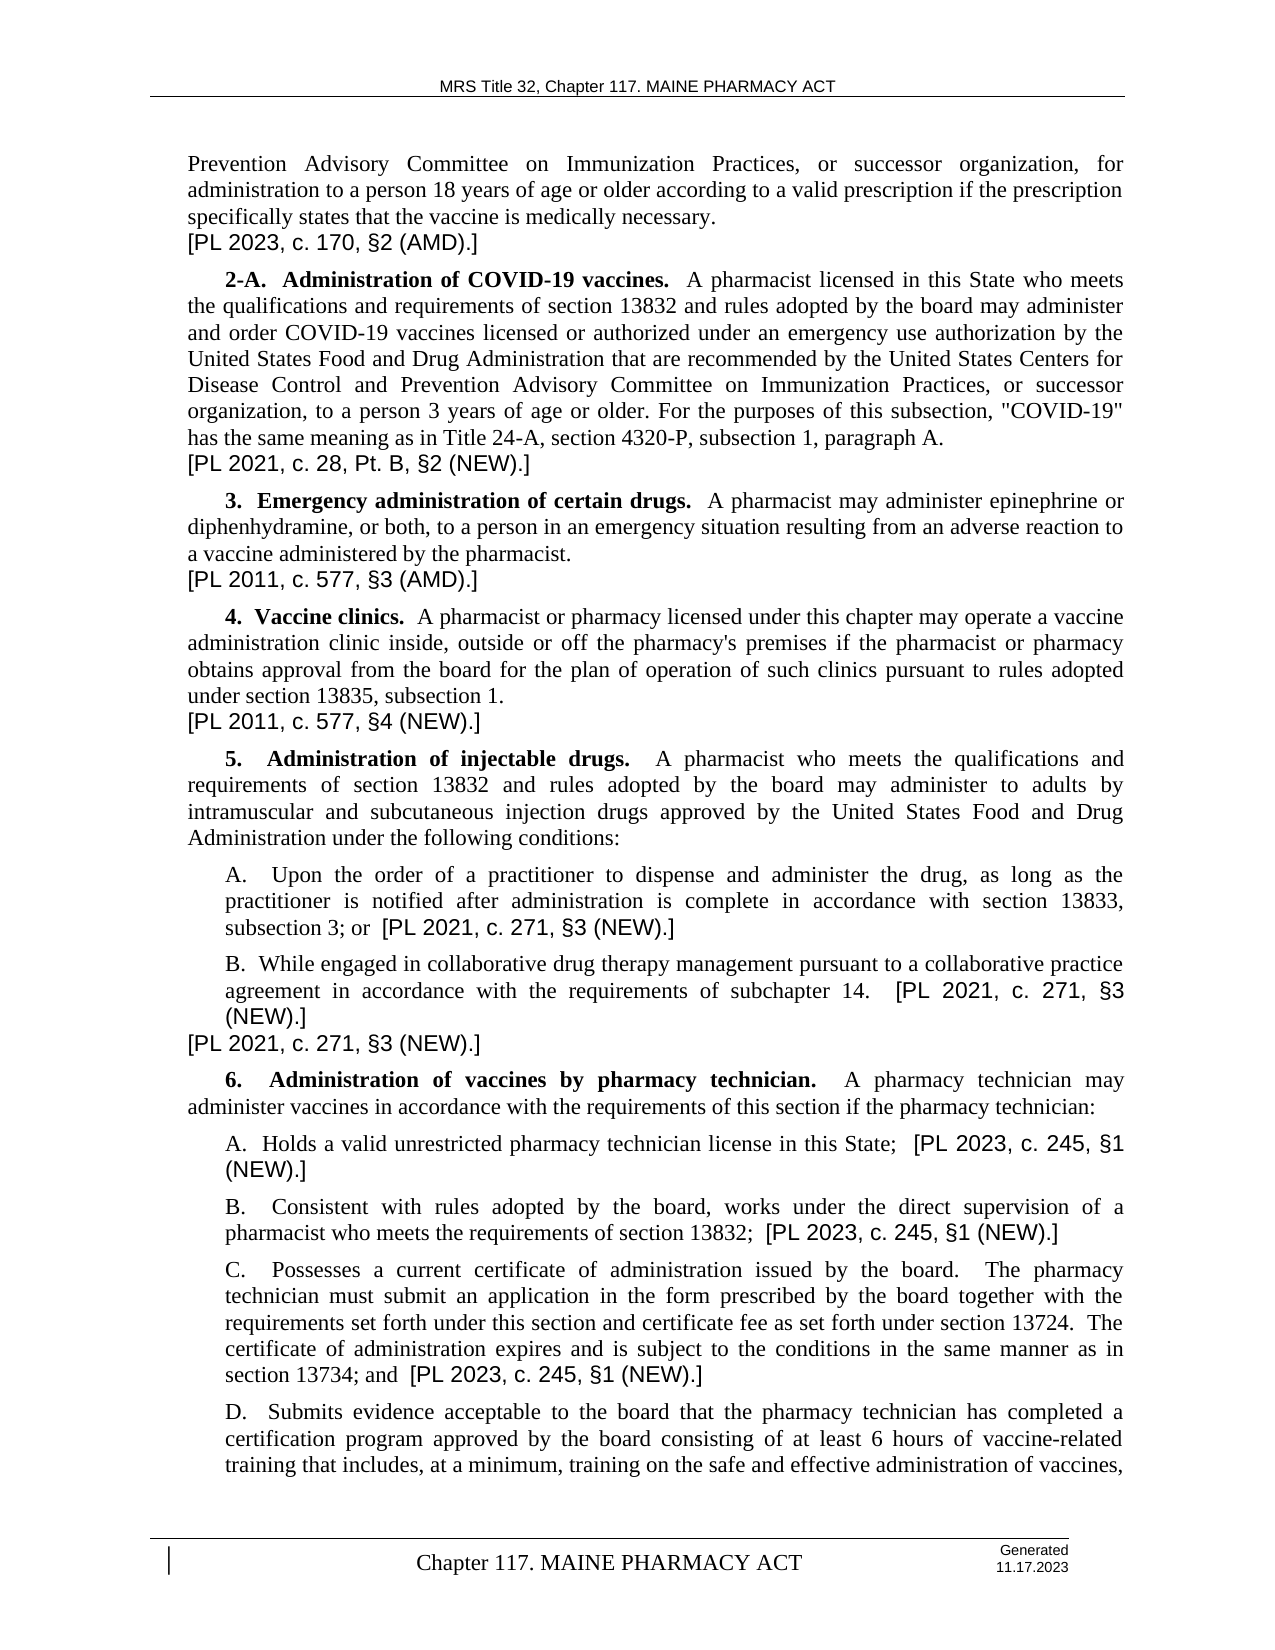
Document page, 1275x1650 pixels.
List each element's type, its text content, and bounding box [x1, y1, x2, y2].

text [PL 2021, c. 271, §3 (NEW).] [187, 1030, 1125, 1056]
text 3. Emergency administration of certain drugs. A pharmacist may administer epinephrine or diphenhydramine, or both, to a person in an emergency situation resulting from an adverse reaction to a vaccine administered by the pharmacist. [187, 487, 1125, 566]
text [PL 2011, c. 577, §3 (AMD).] [187, 566, 1125, 592]
text [PL 2011, c. 577, §4 (NEW).] [187, 708, 1125, 735]
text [187, 150, 1125, 229]
text C. Possesses a current certificate of administration issued by the board. The pharmacy technician must submit an application in the form prescribed by the board together with the requirements set forth under this section and certificate fee as set forth under section 13724. The certificate of administration expires and is subject to the conditions in the same manner as in section 13734; and [PL 2023, c. 245, §1 (NEW).] [225, 1256, 1125, 1388]
text A. Holds a valid unrestricted pharmacy technician license in this State; [PL 2023, c. 245, §1 (NEW).] [225, 1129, 1125, 1182]
text B. Consistent with rules adopted by the board, works under the direct supervision of a pharmacist who meets the requirements of section 13832; [PL 2023, c. 245, §1 (NEW).] [225, 1193, 1125, 1246]
text A. Upon the order of a practitioner to dispense and administer the drug, as long as the practitioner is notified after administration is complete in accordance with section 13833, subsection 3; or [PL 2021, c. 271, §3 (NEW).] [225, 861, 1125, 940]
text 2-A. Administration of COVID-19 vaccines. A pharmacist licensed in this State who meets the qualifications and requirements of section 13832 and rules adopted by the board may administer and order COVID-19 vaccines licensed or authorized under an emergency use authorization by the United States Food and Drug Administration that are recommended by the United States Centers for Disease Control and Prevention Advisory Committee on Immunization Practices, or successor organization, to a person 3 years of age or older. For the purposes of this subsection, "COVID-19" has the same meaning as in Title 24‑A, section 4320‑P, subsection 1, paragraph A. [187, 266, 1125, 450]
text [PL 2021, c. 28, Pt. B, §2 (NEW).] [187, 450, 1125, 477]
text 5. Administration of injectable drugs. A pharmacist who meets the qualifications and requirements of section 13832 and rules adopted by the board may administer to adults by intramuscular and subcutaneous injection drugs approved by the United States Food and Drug Administration under the following conditions: [187, 745, 1125, 851]
text [PL 2023, c. 170, §2 (AMD).] [187, 229, 1125, 255]
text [225, 1398, 1125, 1477]
text B. While engaged in collaborative drug therapy management pursuant to a collaborative practice agreement in accordance with the requirements of subchapter 14. [PL 2021, c. 271, §3 (NEW).] [225, 951, 1125, 1030]
text 4. Vaccine clinics. A pharmacist or pharmacy licensed under this chapter may operate a vaccine administration clinic inside, outside or off the pharmacy's premises if the pharmacist or pharmacy obtains approval from the board for the plan of operation of such clinics pursuant to rules adopted under section 13835, subsection 1. [187, 603, 1125, 708]
text 6. Administration of vaccines by pharmacy technician. A pharmacy technician may administer vaccines in accordance with the requirements of this section if the pharmacy technician: [187, 1066, 1125, 1119]
